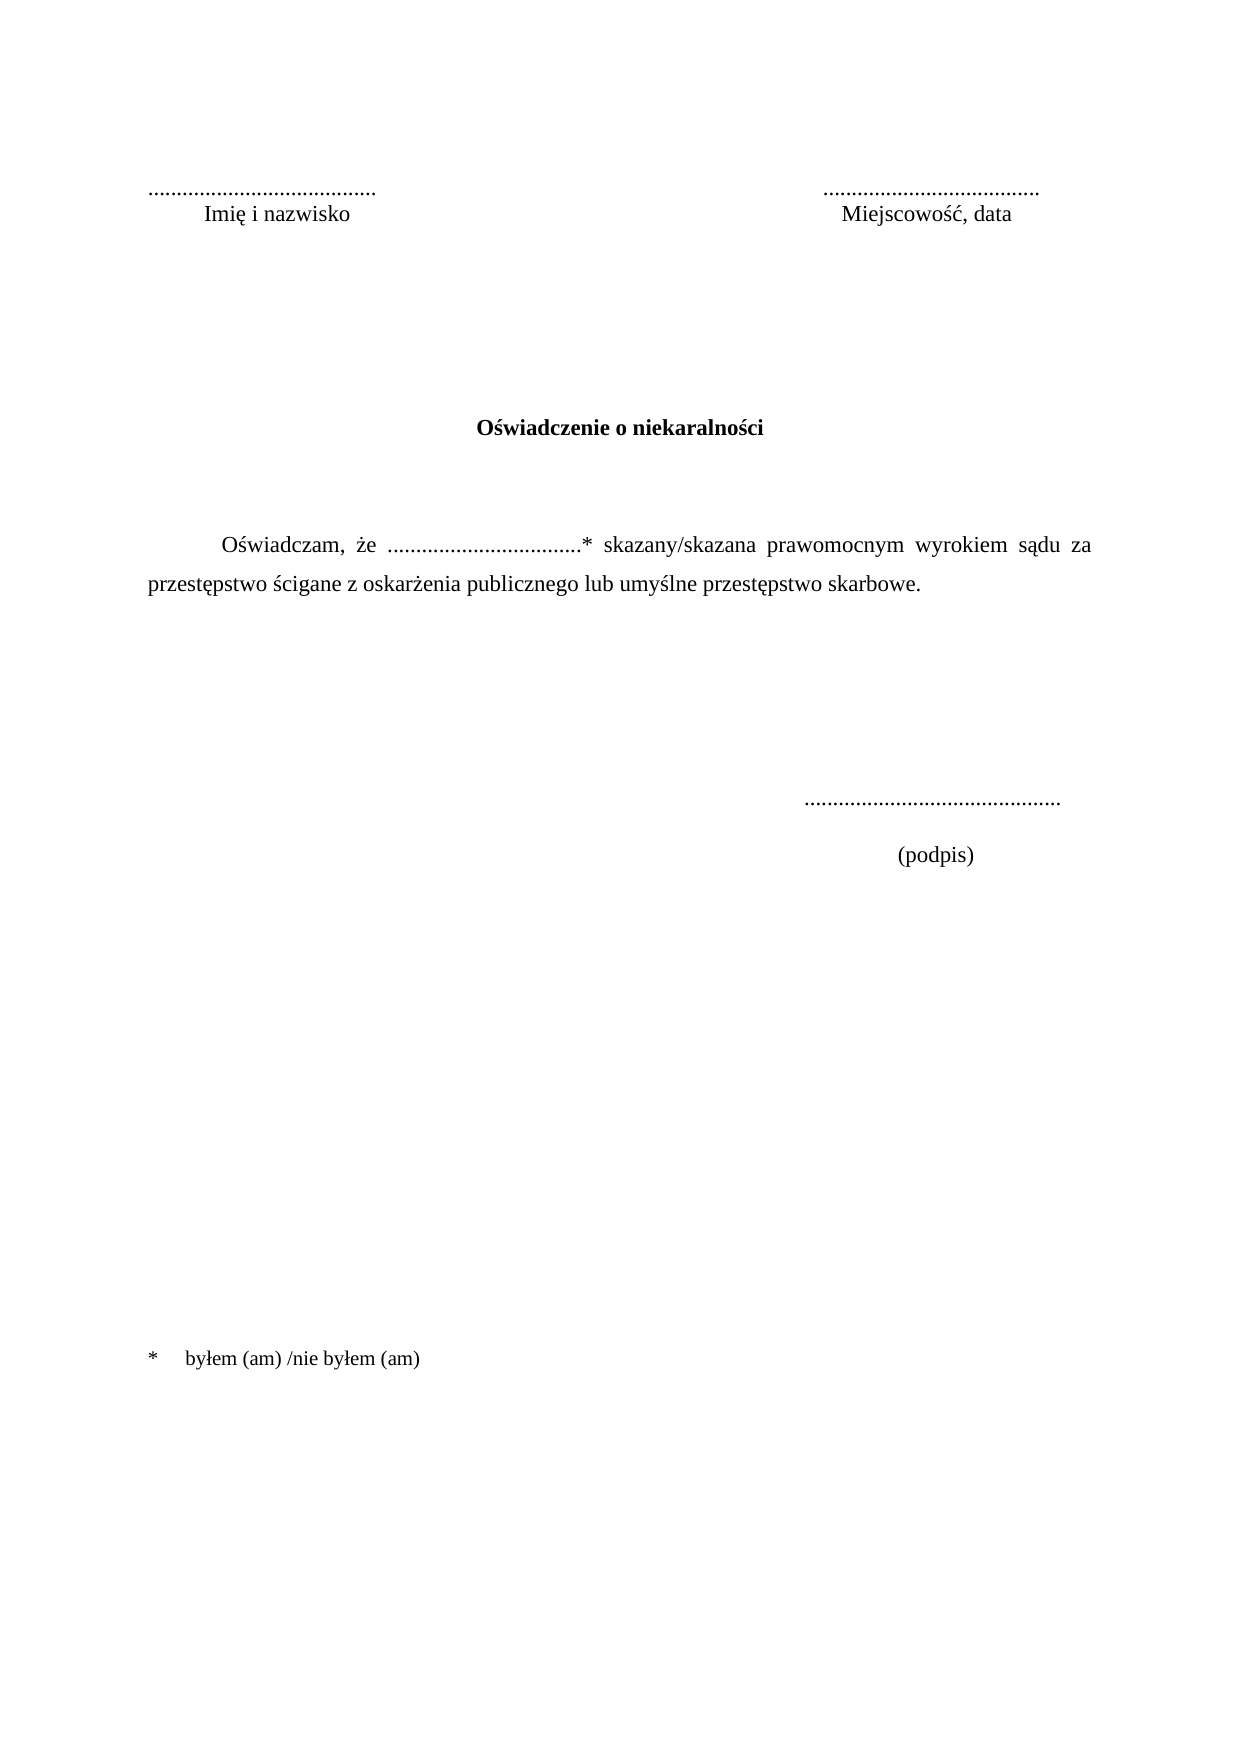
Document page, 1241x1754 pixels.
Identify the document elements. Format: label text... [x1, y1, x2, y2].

text Oświadczam, że ..................................* skazany/skazana prawomocnym wyrokiem sądu za przestępstwo ścigane z oskarżenia publicznego lub umyślne przestępstwo skarbowe. [148, 531, 1093, 597]
text Oświadczenie o niekaralności [148, 414, 1093, 441]
text (podpis) [148, 841, 1093, 867]
text * byłem (am) /nie byłem (am) [148, 1346, 1093, 1370]
text ........................................ ...................................... [148, 174, 1093, 200]
text Imię i nazwisko Miejscowość, data [204, 200, 1093, 227]
text ............................................. [148, 784, 1093, 811]
